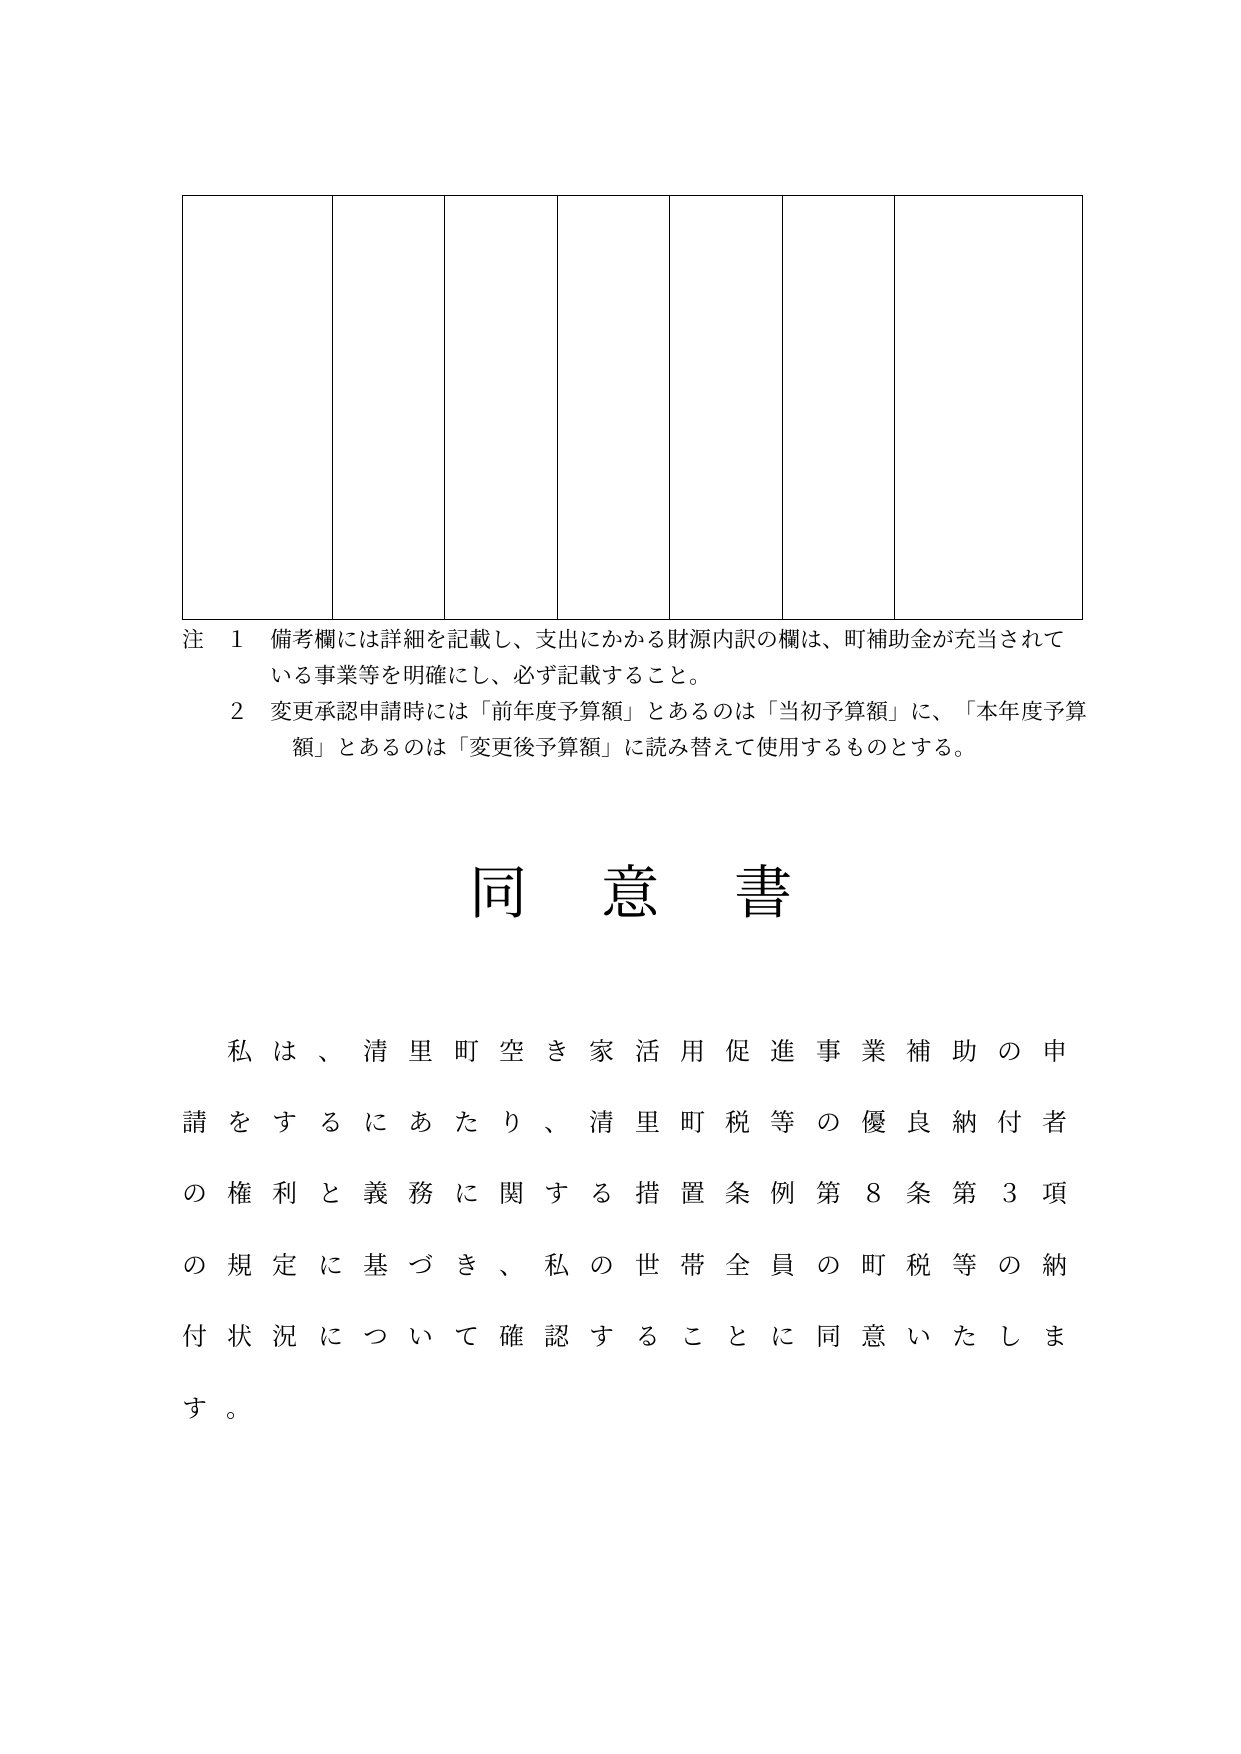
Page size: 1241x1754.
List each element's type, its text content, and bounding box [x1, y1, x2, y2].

text 注 １ 備考欄には詳細を記載し、支出にかかる財源内訳の欄は、町補助金が充当されて [182, 620, 1087, 656]
text 同 意 書 [182, 835, 1087, 942]
text 私は、清里町空き家活用促進事業補助の申請をするにあたり、清里町税等の優良納付者の権利と義務に関する措置条例第８条第３項の規定に基づき、私の世帯全員の町税等の納付状況について確認することに同意いたします。 [182, 1013, 1087, 1442]
table_cell [445, 196, 557, 619]
table_cell [183, 196, 332, 619]
table_cell [895, 196, 1082, 619]
text いる事業等を明確にし、必ず記載すること。 [182, 656, 1087, 692]
text ２ 変更承認申請時には「前年度予算額」とあるのは「当初予算額」に、「本年度予算額」とあるのは「変更後予算額」に読み替えて使用するものとする。 [182, 692, 1087, 763]
table_cell [558, 196, 669, 619]
table_cell [783, 196, 894, 619]
table_cell [670, 196, 782, 619]
table_cell [333, 196, 444, 619]
